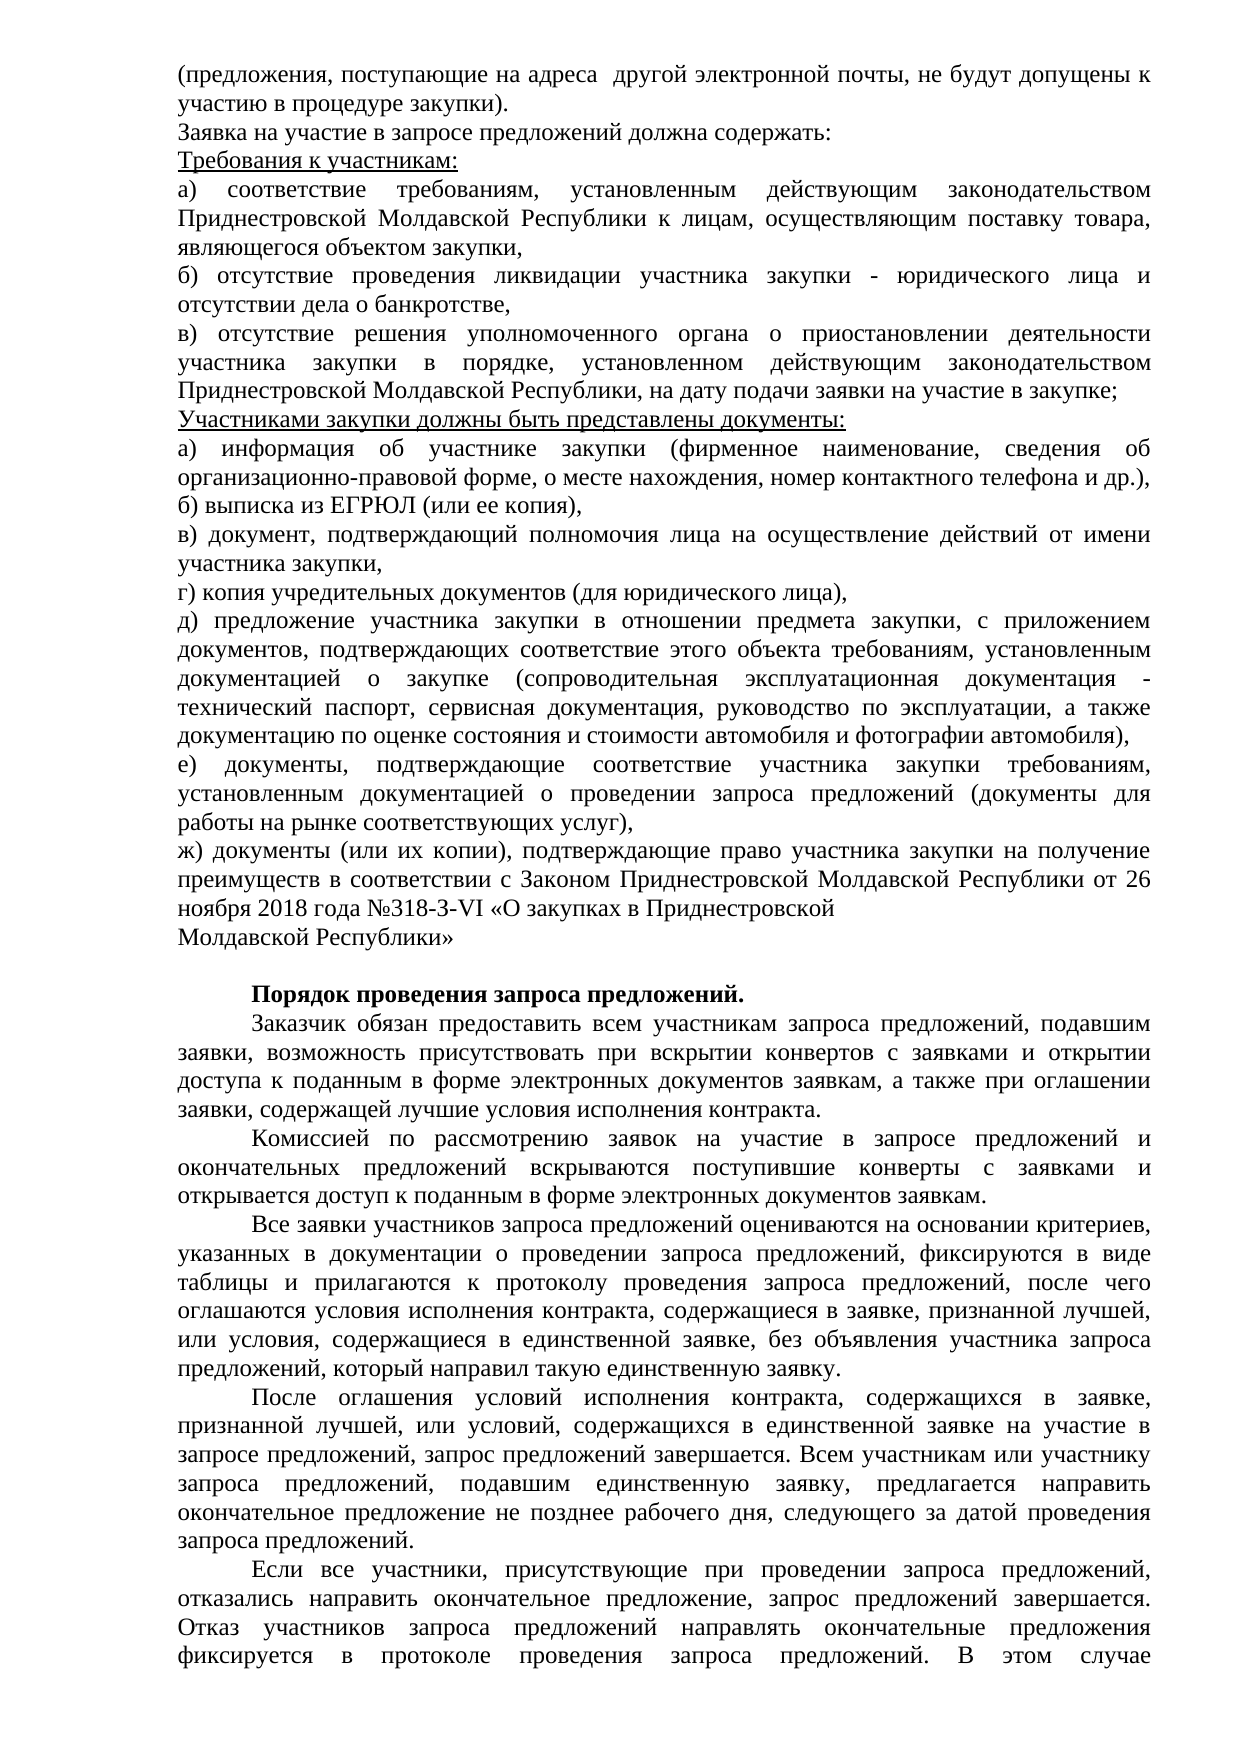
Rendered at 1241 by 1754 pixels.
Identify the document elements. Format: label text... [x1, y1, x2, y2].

text Требования к участникам: [177, 145, 1152, 174]
text Участниками закупки должны быть представлены документы: [177, 404, 1152, 433]
text б) выписка из ЕГРЮЛ (или ее копия), [177, 490, 1152, 519]
text После оглашения условий исполнения контракта, содержащихся в заявке, признанной лучшей, или условий, содержащихся в единственной заявке на участие в запросе предложений, запрос предложений завершается. Всем участникам или участнику запроса предложений, подавшим единственную заявку, предлагается направить окончательное предложение не позднее рабочего дня, следующего за датой проведения запроса предложений. [177, 1382, 1152, 1554]
text б) отсутствие проведения ликвидации участника закупки - юридического лица и отсутствии дела о банкротстве, [177, 260, 1152, 318]
text а) информация об участнике закупки (фирменное наименование, сведения об организационно-правовой форме, о месте нахождения, номер контактного телефона и др.), [177, 433, 1152, 490]
text Заказчик обязан предоставить всем участникам запроса предложений, подавшим заявки, возможность присутствовать при вскрытии конвертов с заявками и открытии доступа к поданным в форме электронных документов заявкам, а также при оглашении заявки, содержащей лучшие условия исполнения контракта. [177, 1008, 1152, 1123]
text г) копия учредительных документов (для юридического лица), [177, 577, 1152, 605]
text а) соответствие требованиям, установленным действующим законодательством Приднестровской Молдавской Республики к лицам, осуществляющим поставку товара, являющегося объектом закупки, [177, 174, 1152, 260]
text ж) документы (или их копии), подтверждающие право участника закупки на получение преимуществ в соответствии с Законом Приднестровской Молдавской Республики от 26 ноября 2018 года №318-З-VI «О закупках в Приднестровской [177, 835, 1152, 922]
text в) отсутствие решения уполномоченного органа о приостановлении деятельности участника закупки в порядке, установленном действующим законодательством Приднестровской Молдавской Республики, на дату подачи заявки на участие в закупке; [177, 318, 1152, 404]
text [177, 1554, 1152, 1669]
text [177, 59, 1152, 117]
text е) документы, подтверждающие соответствие участника закупки требованиям, установленным документацией о проведении запроса предложений (документы для работы на рынке соответствующих услуг), [177, 749, 1152, 835]
text Заявка на участие в запросе предложений должна содержать: [177, 117, 1152, 145]
text Порядок проведения запроса предложений. [177, 979, 1152, 1008]
text Все заявки участников запроса предложений оцениваются на основании критериев, указанных в документации о проведении запроса предложений, фиксируются в виде таблицы и прилагаются к протоколу проведения запроса предложений, после чего оглашаются условия исполнения контракта, содержащиеся в заявке, признанной лучшей, или условия, содержащиеся в единственной заявке, без объявления участника запроса предложений, который направил такую единственную заявку. [177, 1209, 1152, 1382]
text Комиссией по рассмотрению заявок на участие в запросе предложений и окончательных предложений вскрываются поступившие конверты с заявками и открывается доступ к поданным в форме электронных документов заявкам. [177, 1123, 1152, 1209]
text д) предложение участника закупки в отношении предмета закупки, с приложением документов, подтверждающих соответствие этого объекта требованиям, установленным документацией о закупке (сопроводительная эксплуатационная документация - технический паспорт, сервисная документация, руководство по эксплуатации, а также документацию по оценке состояния и стоимости автомобиля и фотографии автомобиля), [177, 605, 1152, 749]
text Молдавской Республики» [177, 922, 1152, 950]
text в) документ, подтверждающий полномочия лица на осуществление действий от имени участника закупки, [177, 519, 1152, 577]
